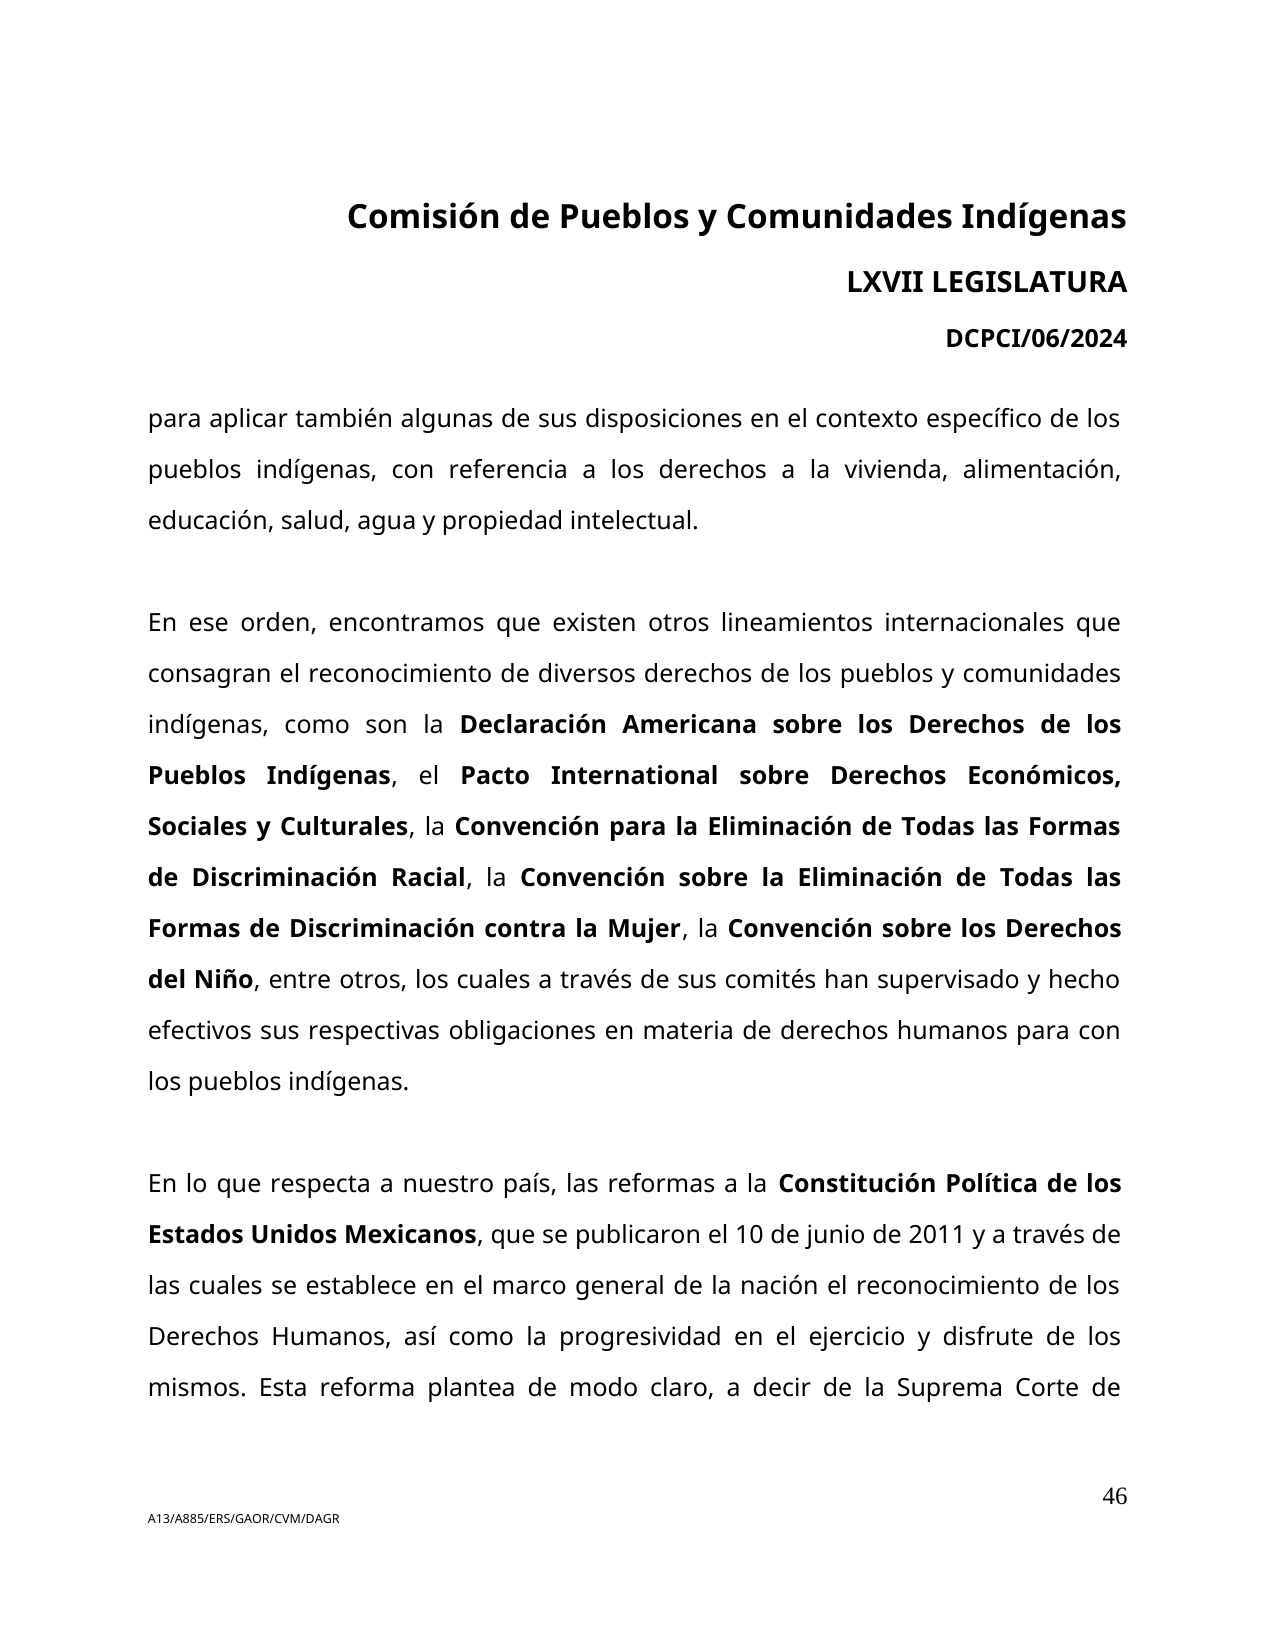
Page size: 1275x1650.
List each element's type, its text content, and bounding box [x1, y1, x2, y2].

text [148, 1166, 1122, 1404]
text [148, 400, 1122, 536]
text En ese orden, encontramos que existen otros lineamientos internacionales que consagran el reconocimiento de diversos derechos de los pueblos y comunidades indígenas, como son la Declaración Americana sobre los Derechos de los Pueblos Indígenas, el Pacto International sobre Derechos Económicos, Sociales y Culturales, la Convención para la Eliminación de Todas las Formas de Discriminación Racial, la Convención sobre la Eliminación de Todas las Formas de Discriminación contra la Mujer, la Convención sobre los Derechos del Niño, entre otros, los cuales a través de sus comités han supervisado y hecho efectivos sus respectivas obligaciones en materia de derechos humanos para con los pueblos indígenas. [148, 604, 1122, 1098]
